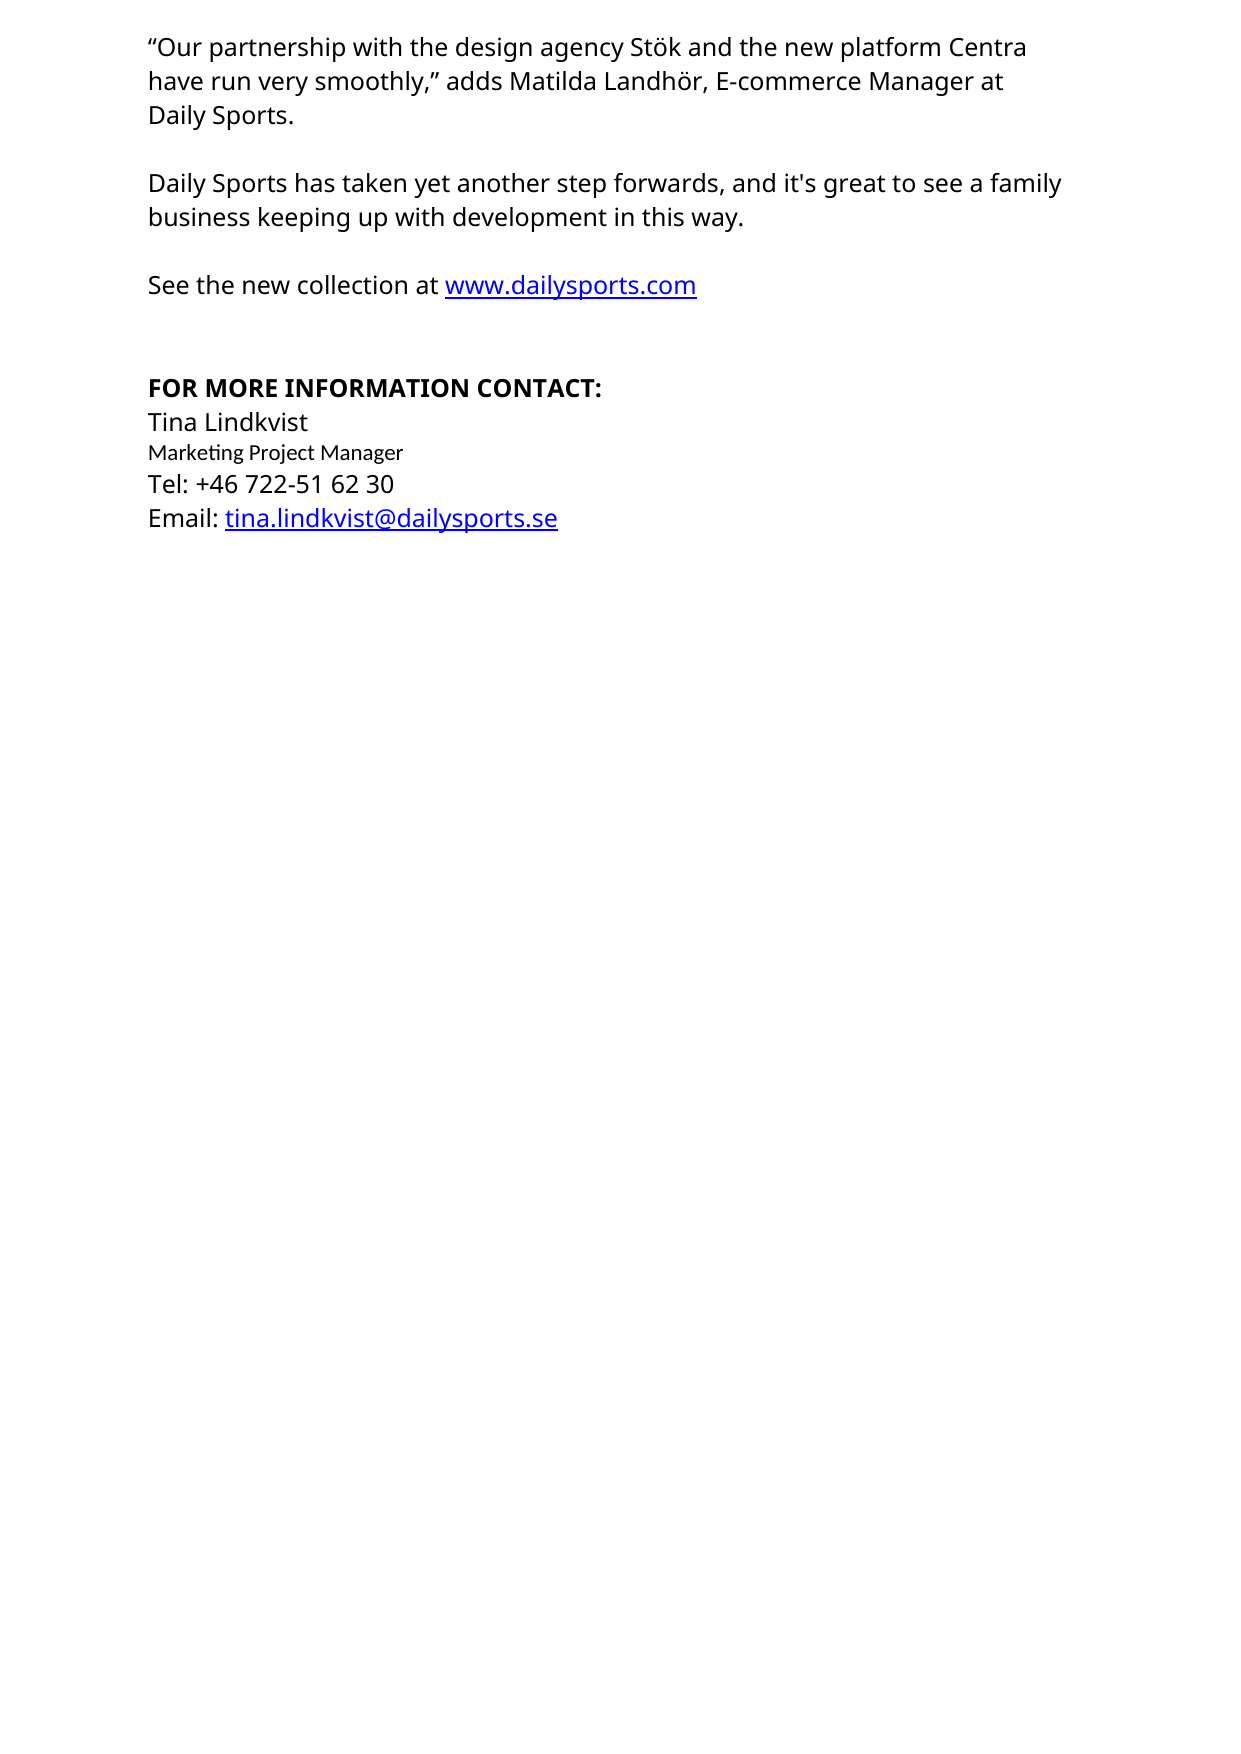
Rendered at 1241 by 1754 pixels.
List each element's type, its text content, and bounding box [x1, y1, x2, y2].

text Tina Lindkvist [148, 404, 1064, 438]
text Marketing Project Manager [148, 438, 1093, 466]
text Tel: +46 722-51 62 30 [148, 466, 1064, 500]
text See the new collection at www.dailysports.com [148, 268, 1064, 302]
text Email: tina.lindkvist@dailysports.se [148, 500, 1064, 534]
text Daily Sports has taken yet another step forwards, and it's great to see a family business keeping up with development in this way. [148, 166, 1064, 234]
text FOR MORE INFORMATION CONTACT: [148, 370, 1064, 404]
text “Our partnership with the design agency Stök and the new platform Centra have run very smoothly,” adds Matilda Landhör, E-commerce Manager at Daily Sports. [148, 29, 1064, 132]
